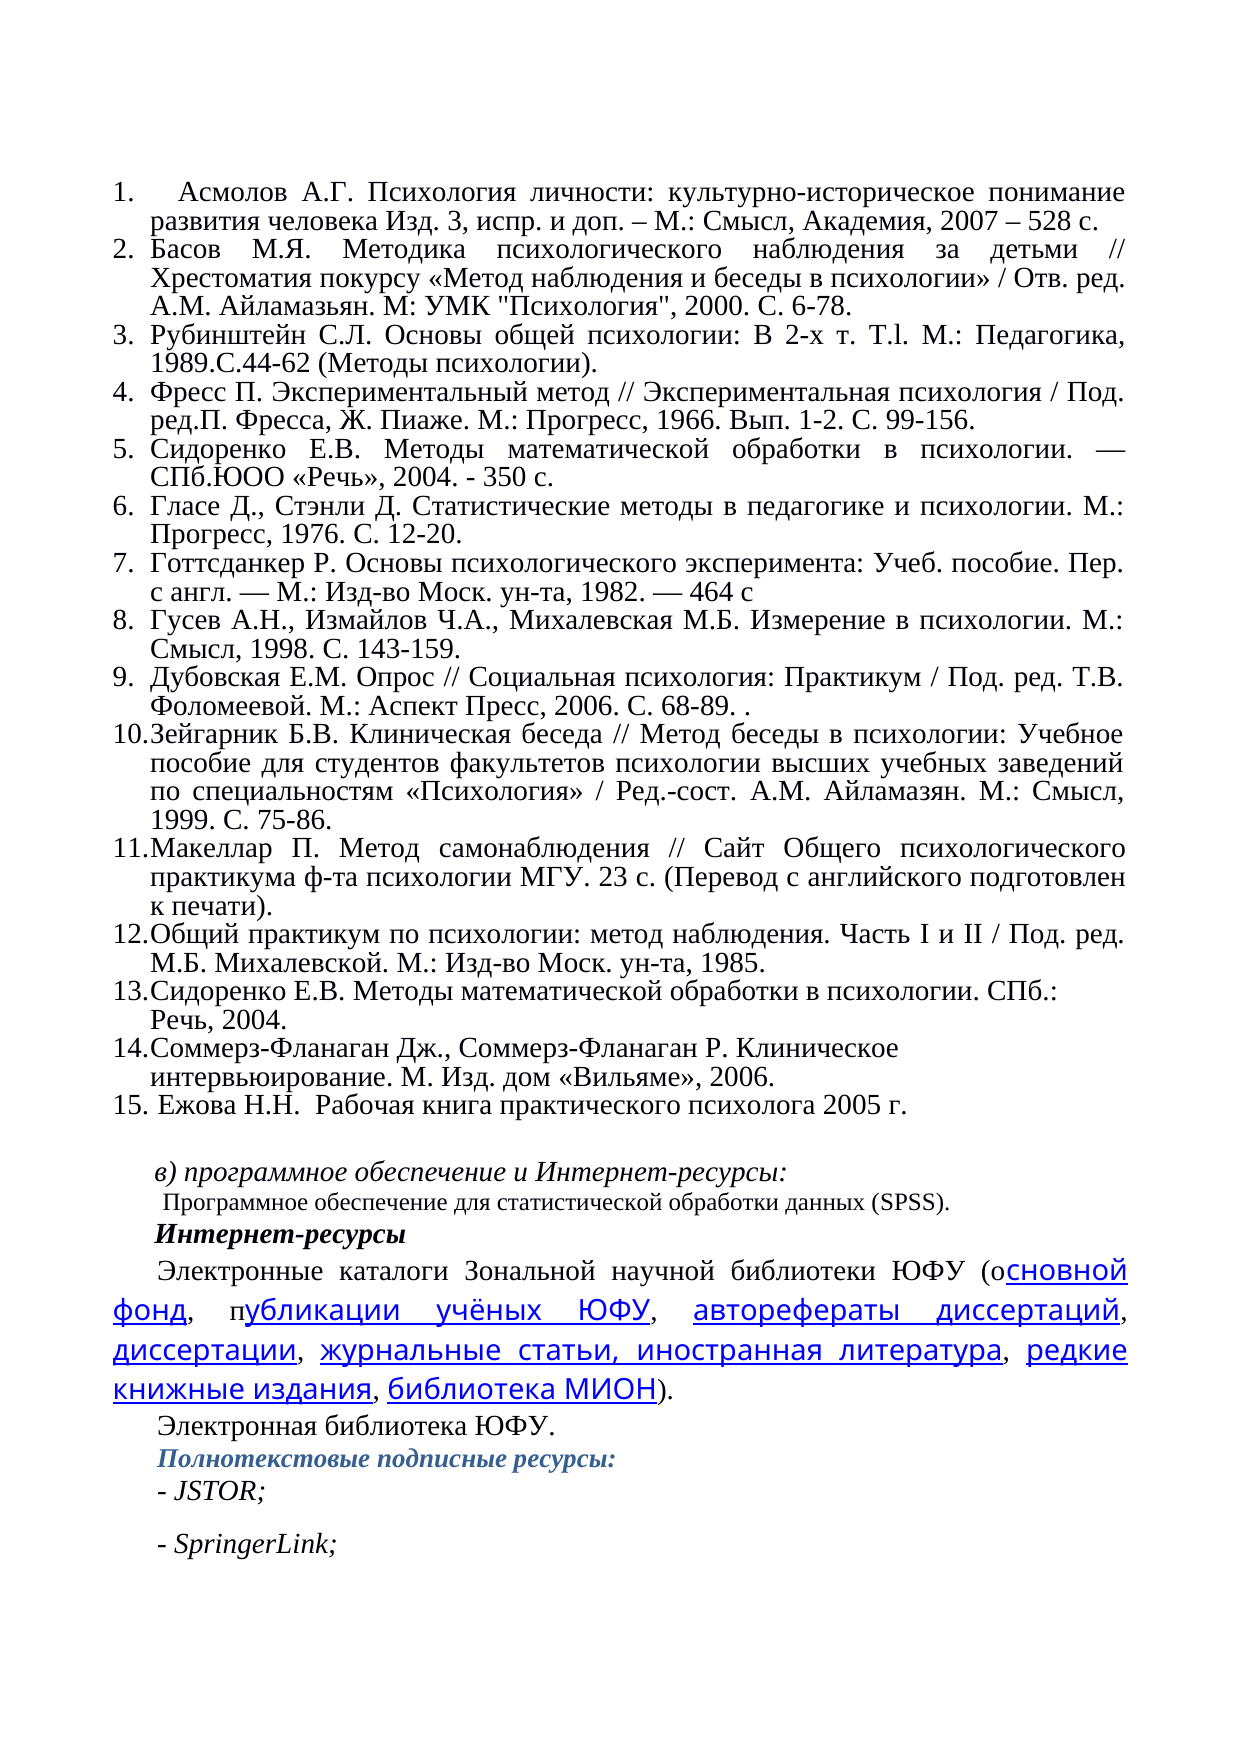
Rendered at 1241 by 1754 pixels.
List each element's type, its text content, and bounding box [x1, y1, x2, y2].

list Сидоренко Е.В. Методы математической обработки в психологии. СПб.: Речь, 2004. [112, 978, 1125, 1035]
list Зейгарник Б.В. Клиническая беседа // Метод беседы в психологии: Учебное пособие для студентов факультетов психологии высших учебных заведений по специальностям «Психология» / Ред.-сост. A.M. Айламазян. М.: Смысл, 1999. С. 75-86. [112, 721, 1125, 835]
list Гусев А.Н., Измайлов Ч.А., Михалевская М.Б. Измерение в психологии. М.: Смысл, 1998. С. 143-159. [112, 607, 1125, 664]
text - SpringerLink; [112, 1526, 1128, 1559]
list Асмолов А.Г. Психология личности: культурно-историческое понимание развития человека Изд. 3, испр. и доп. – М.: Смысл, Академия, 2007 – 528 с. [112, 178, 1126, 236]
list Ежова Н.Н. Рабочая книга практического психолога 2005 г. [112, 1092, 1125, 1120]
list Рубинштейн С.Л. Основы общей психологии: В 2-х т. T.l. М.: Педагогика, 1989.С.44-62 (Методы психологии). [112, 321, 1126, 378]
list Басов М.Я. Методика психологического наблюдения за детьми // Хрестоматия покурсу «Метод наблюдения и беседы в психологии» / Отв. ред. A.M. Айламазьян. М: УМК "Психология", 2000. С. 6-78. [112, 236, 1126, 321]
subtitle Полнотекстовые подписные ресурсы: [112, 1442, 1128, 1473]
list Дубовская Е.М. Опрос // Социальная психология: Практикум / Под. ред. Т.В. Фоломеевой. М.: Аспект Пресс, 2006. С. 68-89. . [112, 664, 1125, 721]
text Электронная библиотека ЮФУ. [112, 1408, 1128, 1442]
text Программное обеспечение для статистической обработки данных (SPSS). [112, 1187, 1128, 1216]
list Гласе Д., Стэнли Д. Статистические методы в педагогике и психологии. М.: Прогресс, 1976. С. 12-20. [112, 492, 1125, 549]
text Интернет-ресурсы [112, 1216, 1128, 1249]
list Готтсданкер Р. Основы психологического эксперимента: Учеб. пособие. Пер. с англ. — М.: Изд-во Моск. ун-та, 1982. — 464 с [112, 549, 1125, 607]
list Общий практикум по психологии: метод наблюдения. Часть I и II / Под. ред. М.Б. Михалевской. М.: Изд-во Моск. ун-та, 1985. [112, 921, 1125, 978]
list Макеллар П. Метод самонаблюдения // Сайт Общего психологического практикума ф-та психологии МГУ. 23 с. (Перевод с английского подготовлен к печати). [112, 835, 1127, 921]
list Фресс П. Экспериментальный метод // Экспериментальная психология / Под. ред.П. Фресса, Ж. Пиаже. М.: Прогресс, 1966. Вып. 1-2. С. 99-156. [112, 378, 1126, 435]
text - JSTOR; [112, 1473, 1128, 1507]
text в) программное обеспечение и Интернет-ресурсы: [112, 1154, 1128, 1187]
list Соммерз-Фланаган Дж., Соммерз-Фланаган Р. Клиническое интервьюирование. М. Изд. дом «Вильяме», 2006. [112, 1035, 1125, 1092]
text Электронные каталоги Зональной научной библиотеки ЮФУ (основной фонд, публикации учёных ЮФУ, авторефераты диссертаций, диссертации, журнальные статьи, иностранная литература, редкие книжные издания, библиотека МИОН). [112, 1249, 1128, 1408]
list Сидоренко Е.В. Методы математической обработки в психологии. — СПб.ЮОО «Речь», 2004. - 350 с. [112, 435, 1126, 492]
